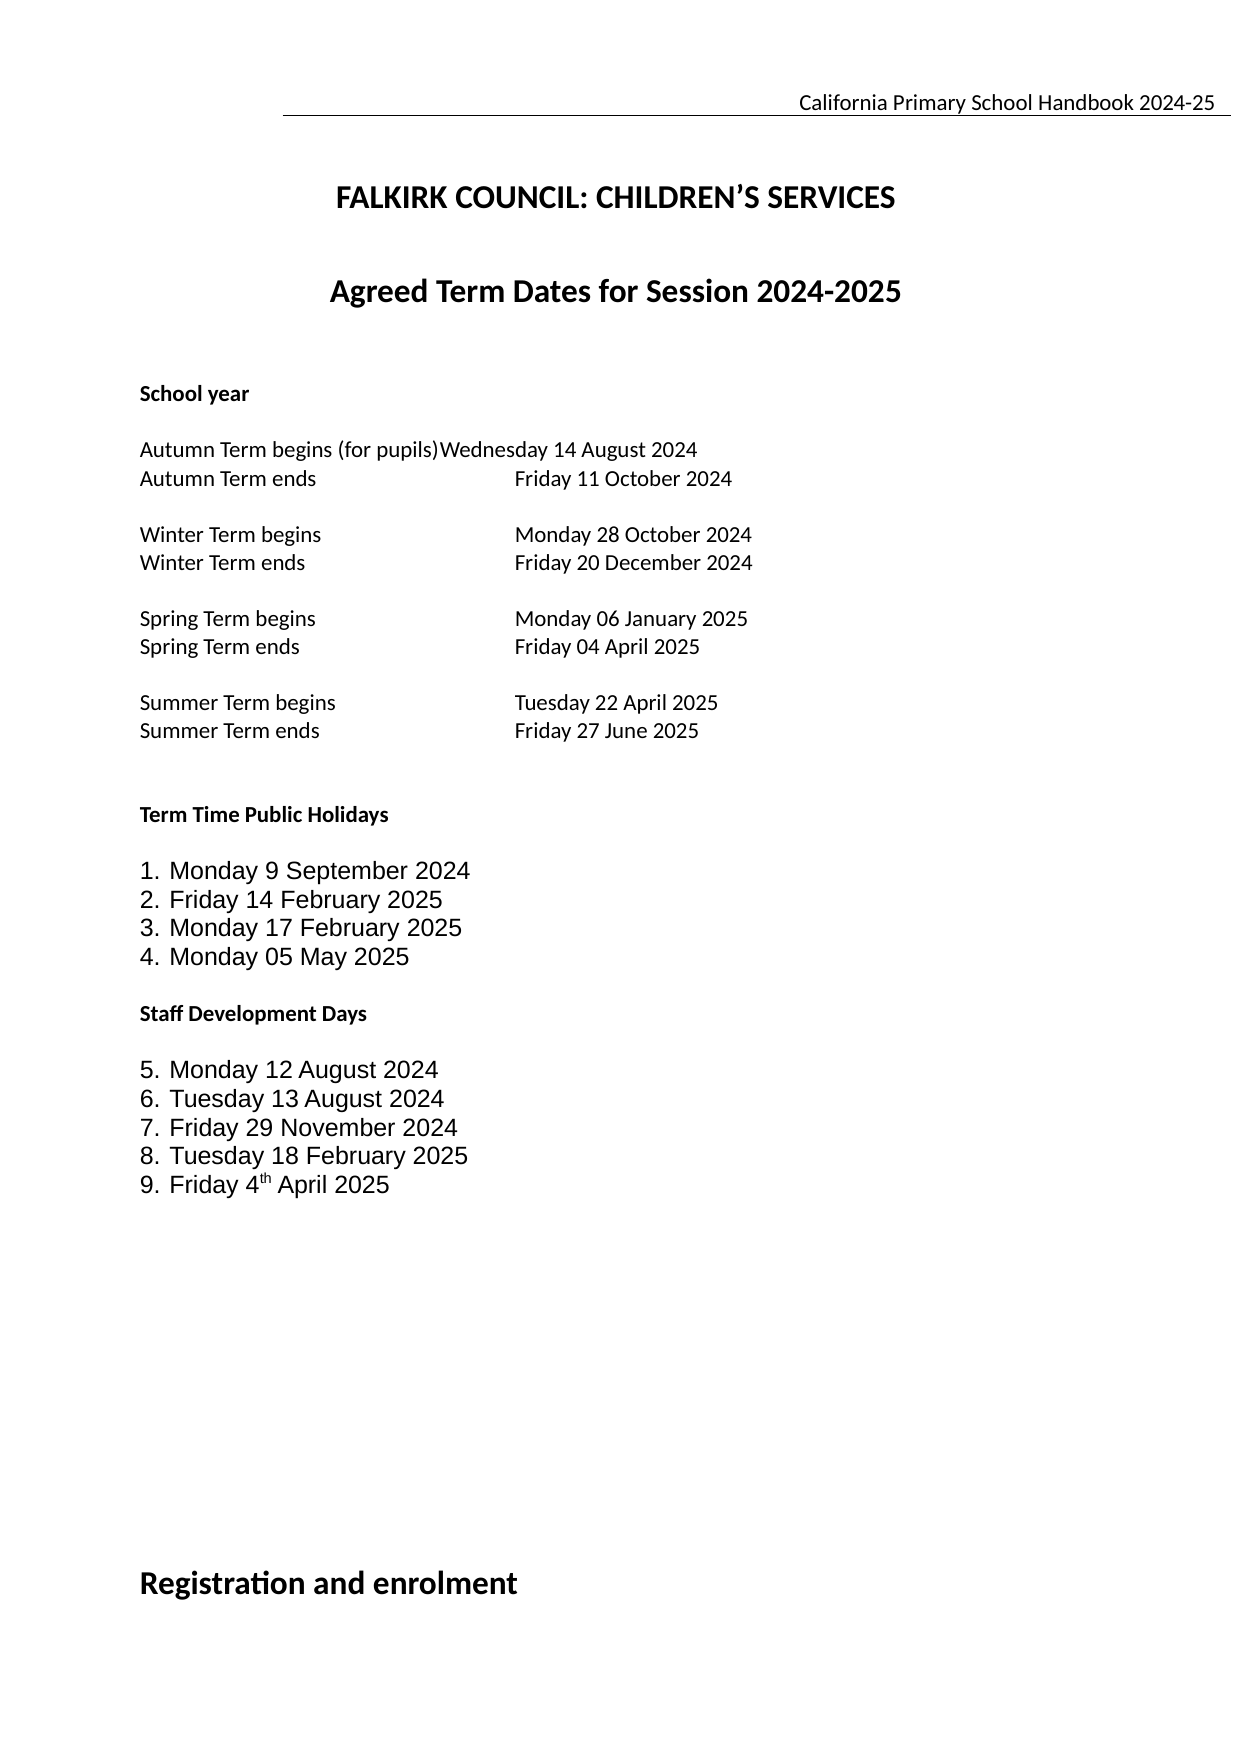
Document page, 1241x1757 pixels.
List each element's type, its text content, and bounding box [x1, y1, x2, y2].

text Winter Term ends Friday 20 December 2024 [139, 548, 1092, 576]
text School year [139, 379, 1092, 408]
text Spring Term begins Monday 06 January 2025 [139, 604, 1092, 632]
list Tuesday 13 August 2024 [139, 1084, 1092, 1112]
text Autumn Term ends Friday 11 October 2024 [139, 464, 1092, 492]
list Friday 14 February 2025 [139, 885, 1092, 913]
list Monday 12 August 2024 [139, 1055, 1092, 1084]
text Spring Term ends Friday 04 April 2025 [139, 632, 1092, 660]
list Friday 29 November 2024 [139, 1112, 1092, 1141]
text Autumn Term begins (for pupils) Wednesday 14 August 2024 [139, 436, 1092, 464]
list Monday 9 September 2024 [139, 856, 1092, 885]
text Summer Term begins Tuesday 22 April 2025 [139, 688, 1092, 716]
text Staff Development Days [139, 999, 1092, 1027]
text Agreed Term Dates for Session 2024-2025 [139, 270, 1092, 311]
list Monday 17 February 2025 [139, 913, 1092, 942]
text Registration and enrolment [139, 1562, 1092, 1603]
text Term Time Public Holidays [139, 800, 1092, 828]
text Winter Term begins Monday 28 October 2024 [139, 520, 1092, 548]
text Summer Term ends Friday 27 June 2025 [139, 716, 1092, 744]
text FALKIRK COUNCIL: CHILDREN’S SERVICES [139, 176, 1092, 217]
list Tuesday 18 February 2025 [139, 1141, 1092, 1170]
list Friday 4th April 2025 [139, 1170, 1092, 1199]
list Monday 05 May 2025 [139, 942, 1092, 971]
